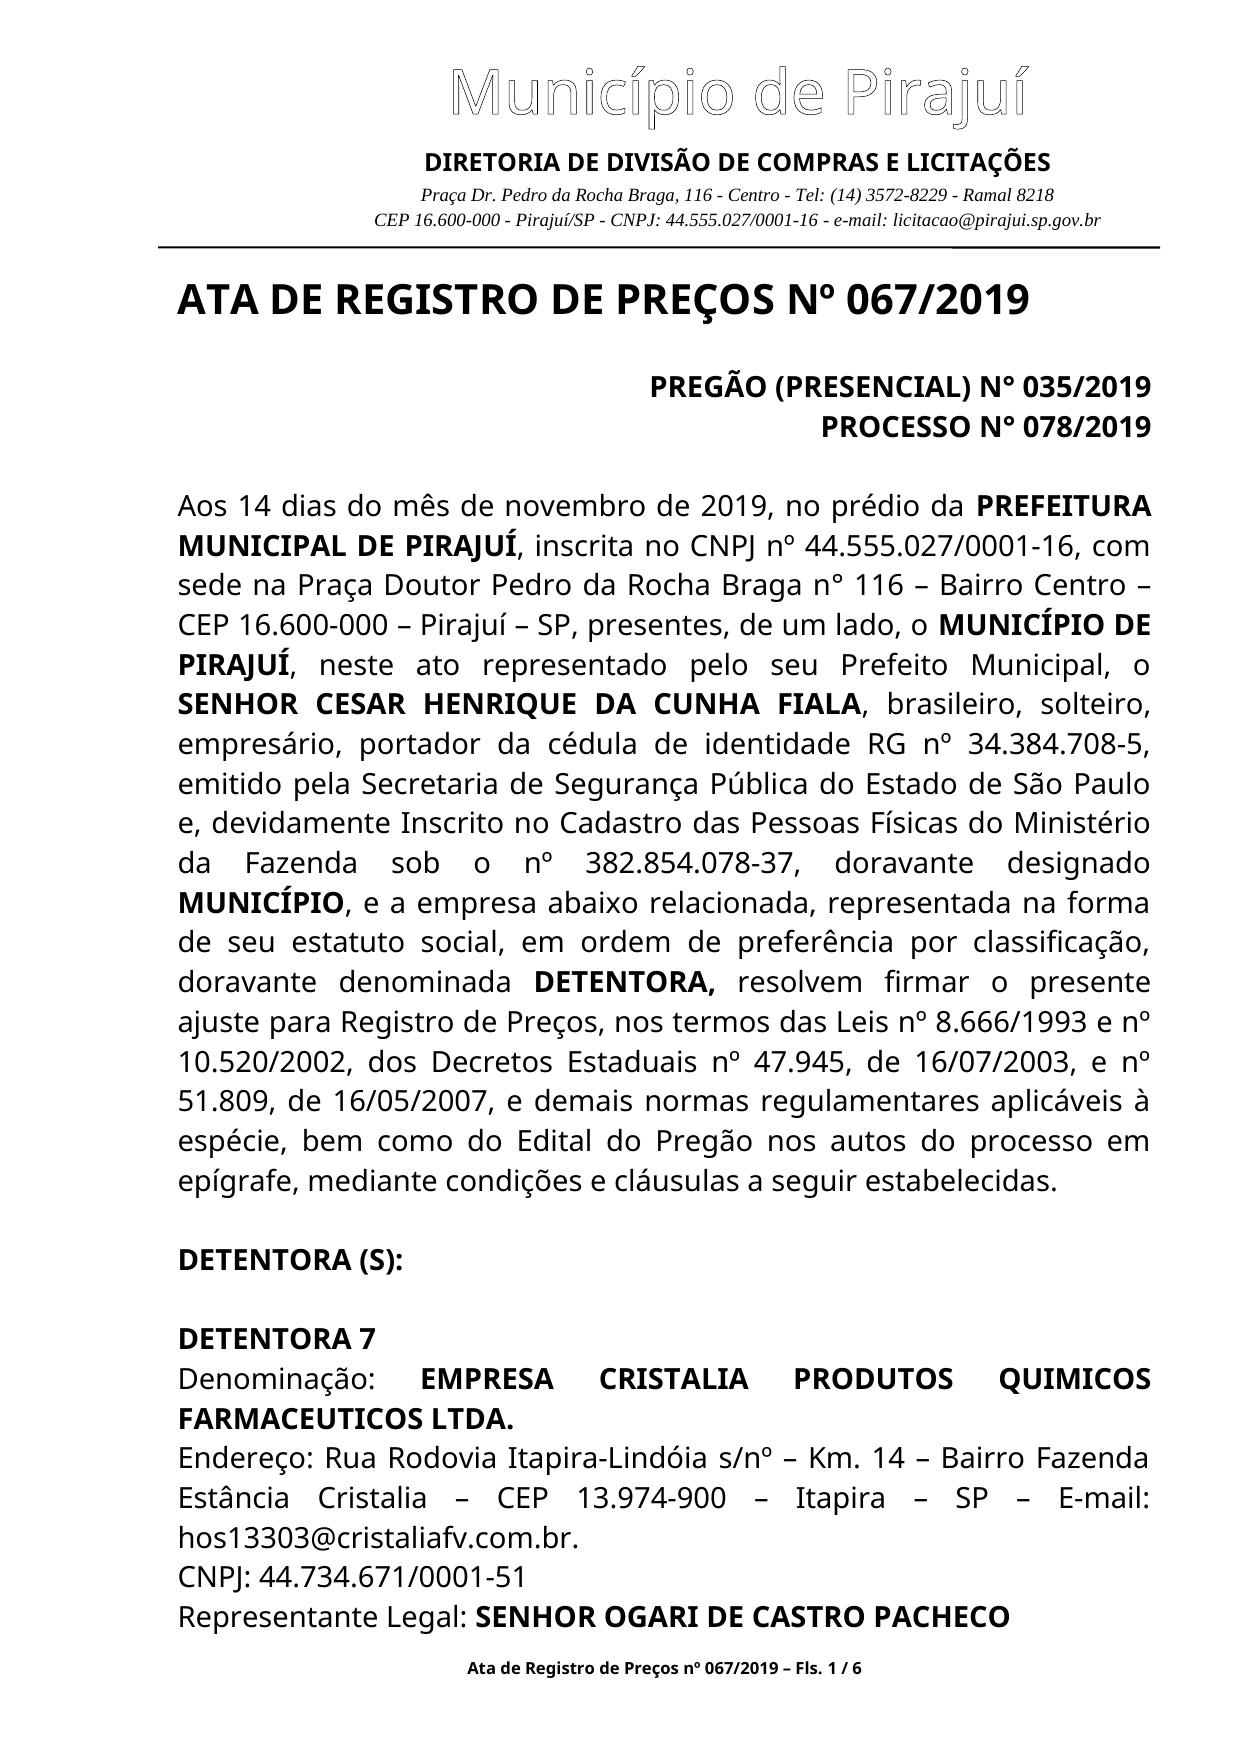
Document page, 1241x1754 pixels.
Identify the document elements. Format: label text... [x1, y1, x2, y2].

text Representante Legal: SENHOR OGARI DE CASTRO PACHECO [177, 1596, 1152, 1636]
text DETENTORA 7 [177, 1319, 1152, 1358]
text PREGÃO (PRESENCIAL) N° 035/2019 [177, 366, 1152, 406]
text Aos 14 dias do mês de novembro de 2019, no prédio da PREFEITURA MUNICIPAL DE PIRAJUÍ, inscrita no CNPJ nº 44.555.027/0001-16, com sede na Praça Doutor Pedro da Rocha Braga n° 116 – Bairro Centro – CEP 16.600-000 – Pirajuí – SP, presentes, de um lado, o MUNICÍPIO DE PIRAJUÍ, neste ato representado pelo seu Prefeito Municipal, o SENHOR CESAR HENRIQUE DA CUNHA FIALA, brasileiro, solteiro, empresário, portador da cédula de identidade RG nº 34.384.708-5, emitido pela Secretaria de Segurança Pública do Estado de São Paulo e, devidamente Inscrito no Cadastro das Pessoas Físicas do Ministério da Fazenda sob o nº 382.854.078-37, doravante designado MUNICÍPIO, e a empresa abaixo relacionada, representada na forma de seu estatuto social, em ordem de preferência por classificação, doravante denominada DETENTORA, resolvem firmar o presente ajuste para Registro de Preços, nos termos das Leis nº 8.666/1993 e nº 10.520/2002, dos Decretos Estaduais nº 47.945, de 16/07/2003, e nº 51.809, de 16/05/2007, e demais normas regulamentares aplicáveis à espécie, bem como do Edital do Pregão nos autos do processo em epígrafe, mediante condições e cláusulas a seguir estabelecidas. [177, 485, 1152, 1199]
text Denominação: EMPRESA CRISTALIA PRODUTOS QUIMICOS FARMACEUTICOS LTDA. [177, 1358, 1152, 1438]
text DETENTORA (S): [177, 1239, 1152, 1279]
text PROCESSO N° 078/2019 [177, 406, 1152, 446]
text ATA DE REGISTRO DE PREÇOS Nº 067/2019 [177, 270, 1152, 326]
text Endereço: Rua Rodovia Itapira-Lindóia s/nº – Km. 14 – Bairro Fazenda Estância Cristalia – CEP 13.974-900 – Itapira – SP – E-mail: hos13303@cristaliafv.com.br. [177, 1438, 1152, 1557]
text CNPJ: 44.734.671/0001-51 [177, 1557, 1152, 1596]
